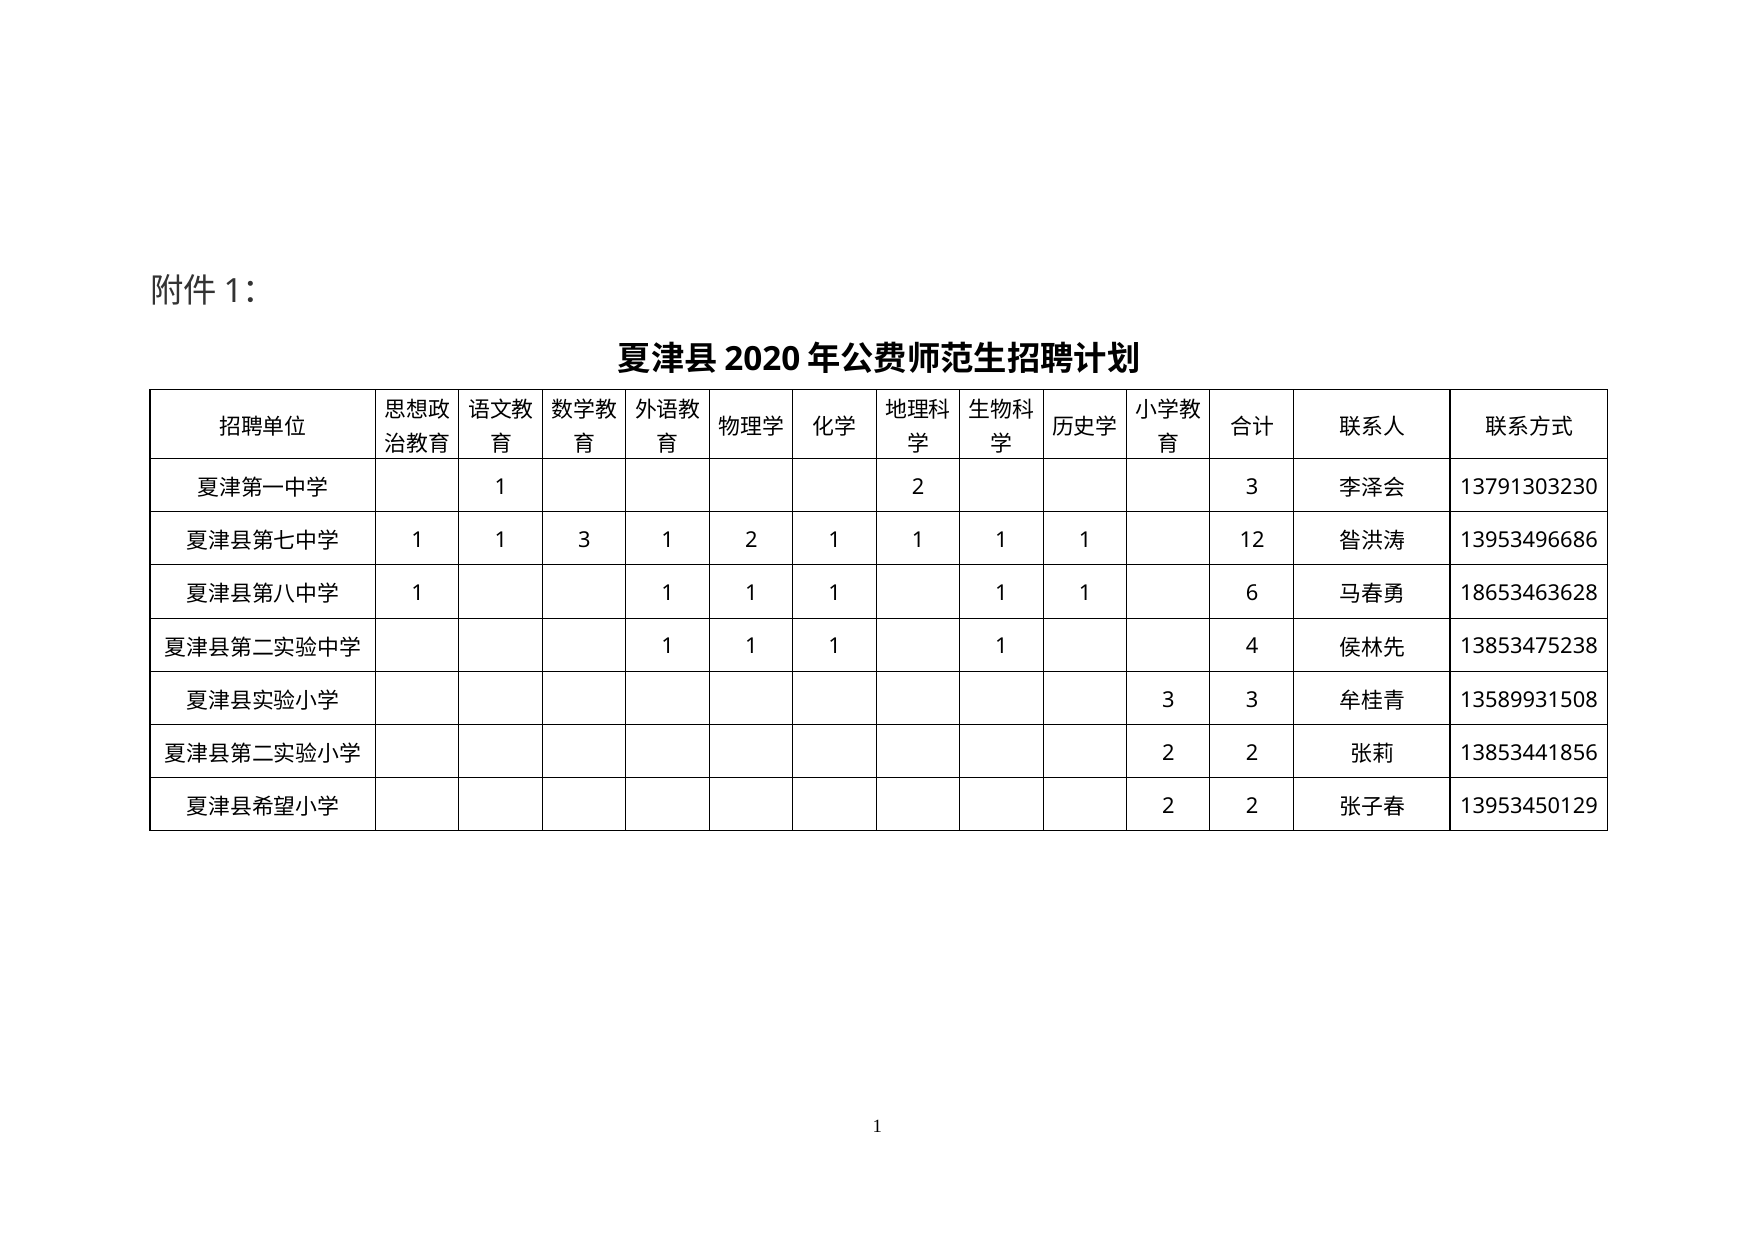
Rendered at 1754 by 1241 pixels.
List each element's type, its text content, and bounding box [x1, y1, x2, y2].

table_cell [1044, 619, 1126, 671]
text 附件1： [150, 254, 1604, 321]
table_cell [1044, 672, 1126, 724]
table_cell 语文教育 [459, 390, 542, 458]
table_cell [459, 565, 542, 617]
table_cell 1 [877, 512, 959, 564]
table_cell [626, 778, 709, 830]
table_cell 2 [1210, 778, 1293, 830]
table_cell [543, 725, 625, 777]
table_cell 18653463628 [1451, 565, 1607, 617]
table_cell 夏津县第二实验中学 [151, 619, 375, 671]
table_cell [877, 725, 959, 777]
table_cell 1 [710, 565, 792, 617]
table_cell 2 [1127, 778, 1209, 830]
table_cell 1 [626, 512, 709, 564]
table_cell [376, 619, 458, 671]
table_cell 3 [1210, 672, 1293, 724]
table_cell 联系人 [1294, 390, 1449, 458]
table_cell [877, 778, 959, 830]
table_cell 侯林先 [1294, 619, 1449, 671]
table_header 夏津县2020年公费师范生招聘计划 [150, 321, 1608, 389]
table_cell 合计 [1210, 390, 1293, 458]
table_cell 4 [1210, 619, 1293, 671]
table_cell 1 [793, 512, 876, 564]
table_cell 夏津县第七中学 [151, 512, 375, 564]
table_cell [376, 672, 458, 724]
table_cell [793, 725, 876, 777]
table_cell 张子春 [1294, 778, 1449, 830]
table_cell 13853441856 [1451, 725, 1607, 777]
table_cell [1127, 619, 1209, 671]
table_cell [459, 778, 542, 830]
table_cell 物理学 [710, 390, 792, 458]
table_cell 3 [1210, 459, 1293, 511]
table_cell [1044, 725, 1126, 777]
table_cell 夏津第一中学 [151, 459, 375, 511]
table_cell [960, 725, 1043, 777]
table_cell [1044, 778, 1126, 830]
table_cell [543, 619, 625, 671]
table_cell 思想政治教育 [376, 390, 458, 458]
table_cell 小学教育 [1127, 390, 1209, 458]
table_cell [459, 725, 542, 777]
table_cell [960, 459, 1043, 511]
table_cell 张莉 [1294, 725, 1449, 777]
table_cell 1 [626, 565, 709, 617]
table_cell 3 [1127, 672, 1209, 724]
table_cell 数学教育 [543, 390, 625, 458]
table_cell 2 [1210, 725, 1293, 777]
table_cell [710, 778, 792, 830]
table_cell [1127, 459, 1209, 511]
table_cell 1 [710, 619, 792, 671]
table_cell 1 [793, 619, 876, 671]
table_cell [543, 459, 625, 511]
table_cell 化学 [793, 390, 876, 458]
table_cell 夏津县实验小学 [151, 672, 375, 724]
table_cell 13853475238 [1451, 619, 1607, 671]
table_cell 1 [1044, 565, 1126, 617]
table_cell 13953496686 [1451, 512, 1607, 564]
table_cell 3 [543, 512, 625, 564]
table_cell 招聘单位 [151, 390, 375, 458]
table_cell 1 [376, 565, 458, 617]
table_cell [793, 672, 876, 724]
table_cell 1 [459, 512, 542, 564]
table_cell 牟桂青 [1294, 672, 1449, 724]
table_cell [543, 565, 625, 617]
table_cell 6 [1210, 565, 1293, 617]
table_cell 夏津县第八中学 [151, 565, 375, 617]
table_cell [710, 672, 792, 724]
table_cell [960, 778, 1043, 830]
table_cell [459, 619, 542, 671]
table_cell 夏津县希望小学 [151, 778, 375, 830]
table_cell 13791303230 [1451, 459, 1607, 511]
table_cell 生物科学 [960, 390, 1043, 458]
table_cell [626, 725, 709, 777]
table_cell 1 [960, 565, 1043, 617]
table_cell 1 [459, 459, 542, 511]
table_cell 历史学 [1044, 390, 1126, 458]
table_cell [793, 778, 876, 830]
table_cell 1 [793, 565, 876, 617]
table_cell [877, 672, 959, 724]
table_cell 13953450129 [1451, 778, 1607, 830]
table_cell 1 [376, 512, 458, 564]
table_cell [1127, 565, 1209, 617]
table_cell 昝洪涛 [1294, 512, 1449, 564]
table_cell 1 [960, 512, 1043, 564]
table_cell 2 [710, 512, 792, 564]
table_cell 2 [1127, 725, 1209, 777]
table_cell 12 [1210, 512, 1293, 564]
table_cell [877, 565, 959, 617]
table_cell [960, 672, 1043, 724]
table_cell [1044, 459, 1126, 511]
table_cell 13589931508 [1451, 672, 1607, 724]
table_cell [793, 459, 876, 511]
table_cell 外语教育 [626, 390, 709, 458]
table_cell [376, 778, 458, 830]
table_cell [376, 725, 458, 777]
table_cell 2 [877, 459, 959, 511]
table_cell 夏津县第二实验小学 [151, 725, 375, 777]
table_cell 李泽会 [1294, 459, 1449, 511]
table_cell 联系方式 [1451, 390, 1607, 458]
table_cell [877, 619, 959, 671]
table_cell 马春勇 [1294, 565, 1449, 617]
table_cell [626, 672, 709, 724]
table_cell 1 [960, 619, 1043, 671]
table_cell 地理科学 [877, 390, 959, 458]
table_cell 1 [626, 619, 709, 671]
table_cell [459, 672, 542, 724]
table_cell [626, 459, 709, 511]
table_cell [710, 459, 792, 511]
table_cell [543, 778, 625, 830]
table_cell [710, 725, 792, 777]
table_cell [1127, 512, 1209, 564]
table_cell [376, 459, 458, 511]
table_cell 1 [1044, 512, 1126, 564]
table_cell [543, 672, 625, 724]
